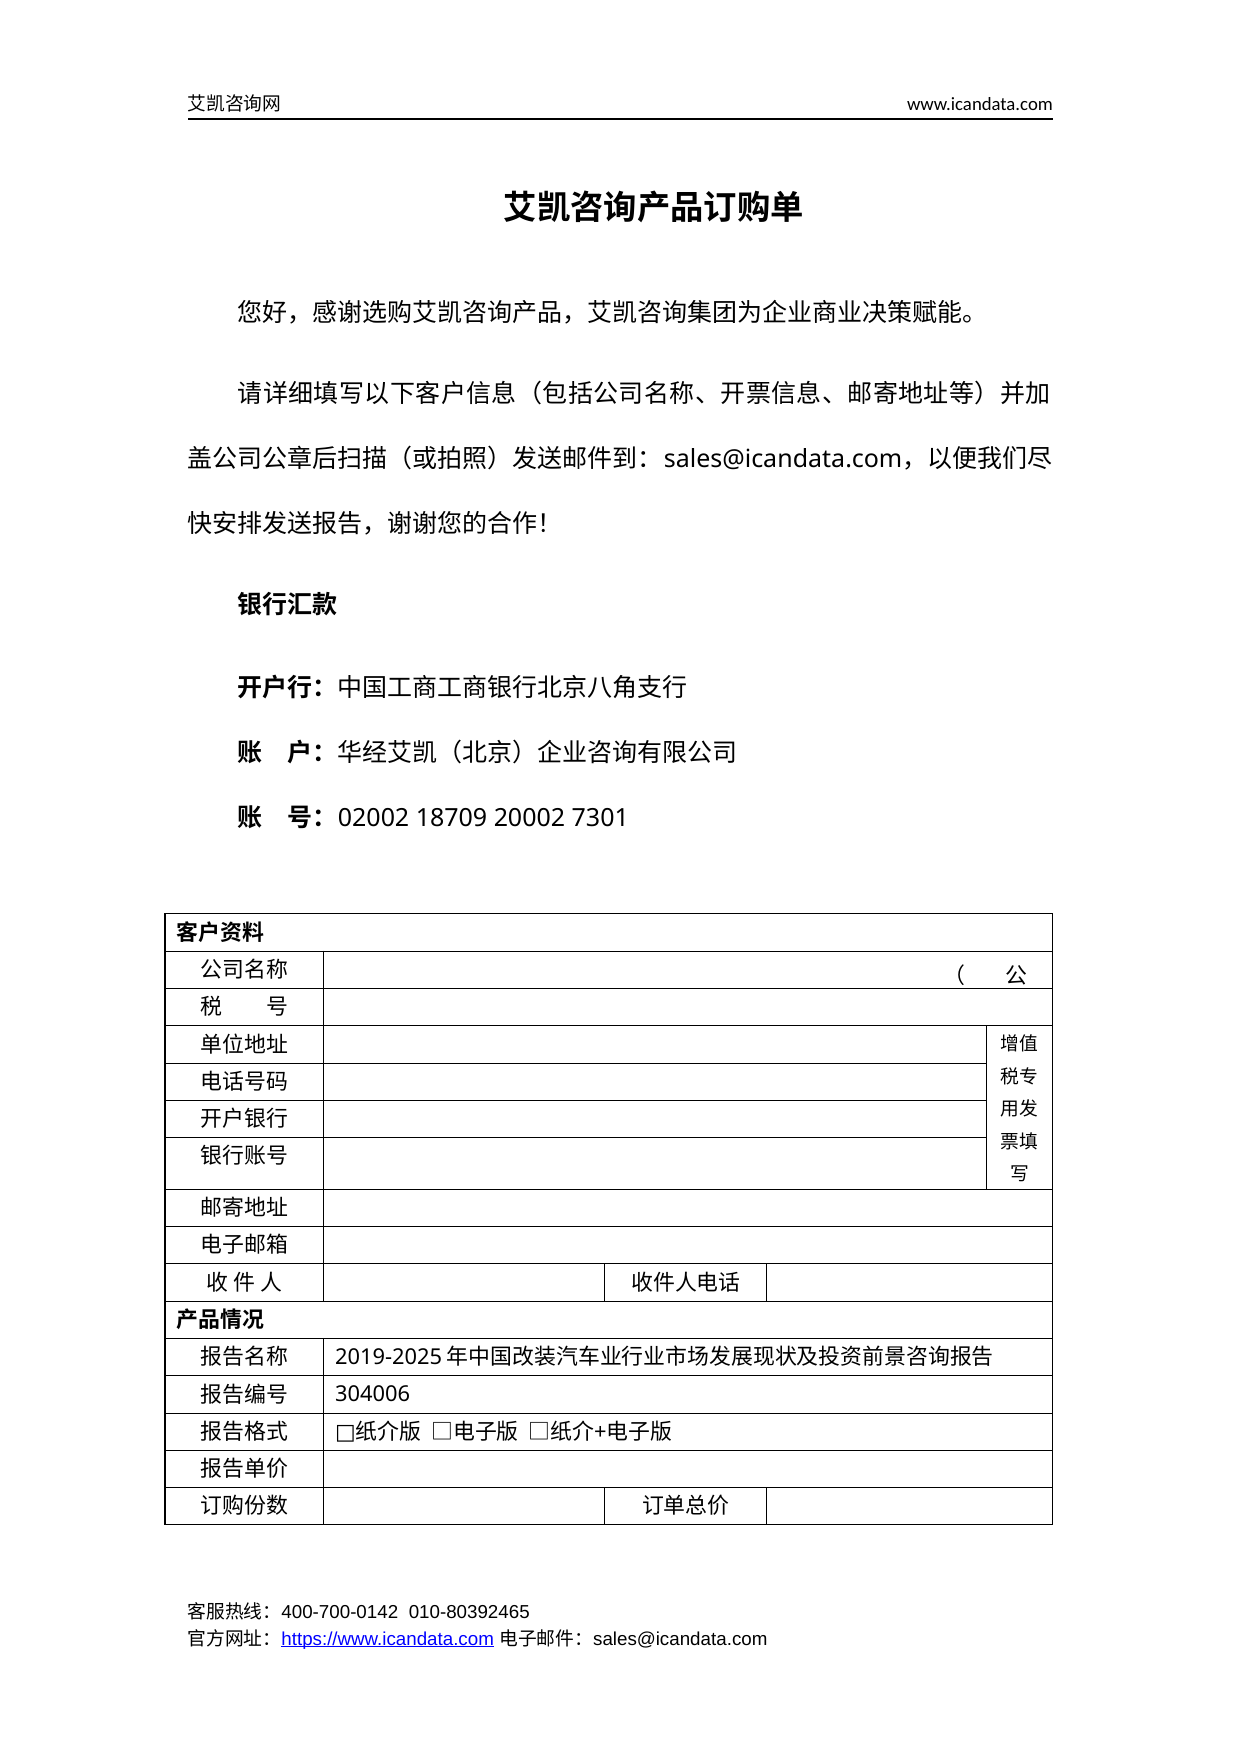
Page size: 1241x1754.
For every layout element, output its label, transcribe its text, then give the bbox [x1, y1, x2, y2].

table_cell 单位地址 [166, 1026, 323, 1062]
table_cell [324, 1138, 986, 1189]
text 账 号：02002 18709 20002 7301 [187, 783, 1053, 848]
text 艾凯咨询产品订购单 [187, 172, 1053, 237]
table_cell 电子邮箱 [166, 1227, 323, 1263]
table_cell 银行账号 [166, 1138, 323, 1189]
table_cell 报告编号 [166, 1376, 323, 1412]
table_cell [324, 1064, 986, 1100]
table_cell [767, 1264, 1052, 1301]
table_cell 报告单价 [166, 1451, 323, 1487]
table_header 客户资料 [166, 914, 1052, 951]
table_cell 开户银行 [166, 1101, 323, 1137]
table_cell 产品情况 [166, 1302, 1052, 1338]
table_cell 公司名称 [166, 952, 323, 988]
text 开户行：中国工商工商银行北京八角支行 [187, 653, 1053, 718]
text 请详细填写以下客户信息（包括公司名称、开票信息、邮寄地址等）并加盖公司公章后扫描（或拍照）发送邮件到：sales@icandata.com，以便我们尽快安排发送报告，谢谢您的合作！ [187, 359, 1053, 554]
table_cell [324, 989, 1052, 1025]
table_cell 304006 [324, 1376, 1052, 1412]
table_cell 订购份数 [166, 1488, 323, 1524]
table_cell [324, 1488, 604, 1524]
table_cell 订单总价 [605, 1488, 766, 1524]
table_cell □纸介版 □电子版 □纸介+电子版 [324, 1414, 1052, 1450]
table_cell 报告名称 [166, 1339, 323, 1375]
text 您好，感谢选购艾凯咨询产品，艾凯咨询集团为企业商业决策赋能。 [187, 278, 1053, 343]
table_cell 邮寄地址 [166, 1190, 323, 1226]
table_cell 2019-2025年中国改装汽车业行业市场发展现状及投资前景咨询报告 [324, 1339, 1052, 1375]
text 账 户：华经艾凯（北京）企业咨询有限公司 [187, 718, 1053, 783]
table_cell 税 号 [166, 989, 323, 1025]
table_cell 收件人电话 [605, 1264, 766, 1301]
table_cell 电话号码 [166, 1064, 323, 1100]
table_cell [767, 1488, 1052, 1524]
table_cell [324, 952, 1052, 988]
table_cell [324, 1264, 604, 1301]
table_cell 增值税专用发票填写 [987, 1026, 1052, 1189]
table_cell 报告格式 [166, 1414, 323, 1450]
table_cell [324, 1190, 1052, 1226]
text 银行汇款 [187, 570, 1053, 635]
table_cell [324, 1101, 986, 1137]
table_cell [324, 1227, 1052, 1263]
table_cell [324, 1026, 986, 1062]
table_cell 收 件 人 [166, 1264, 323, 1301]
table_cell [324, 1451, 1052, 1487]
